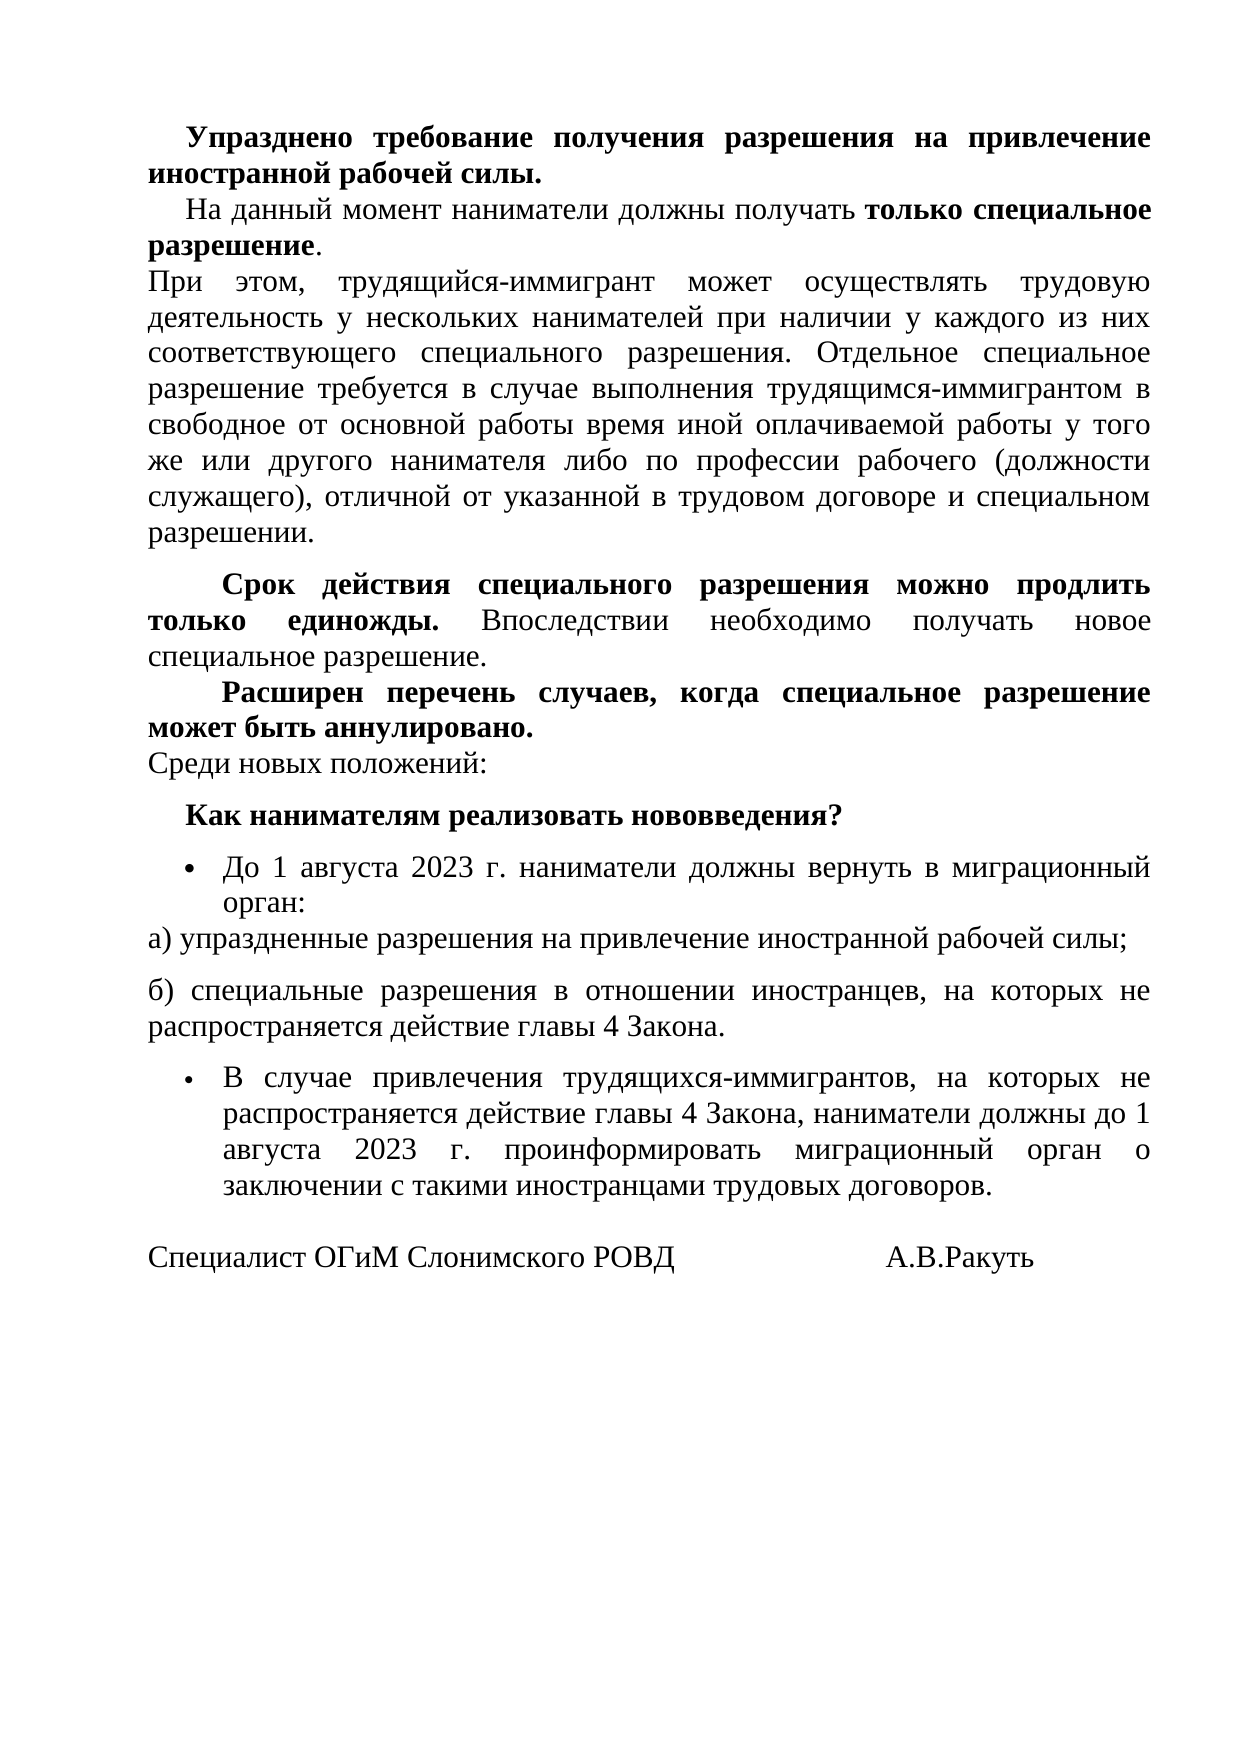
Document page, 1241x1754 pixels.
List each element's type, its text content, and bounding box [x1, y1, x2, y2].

text Расширен перечень случаев, когда специальное разрешение может быть аннулировано. [148, 673, 1152, 745]
text На данный момент наниматели должны получать только специальное разрешение. [148, 190, 1152, 262]
list До 1 августа 2023 г. наниматели должны вернуть в миграционный орган: [185, 848, 1152, 920]
text При этом, трудящийся-иммигрант может осуществлять трудовую деятельность у нескольких нанимателей при наличии у каждого из них соответствующего специального разрешения. Отдельное специальное разрешение требуется в случае выполнения трудящимся-иммигрантом в свободное от основной работы время иной оплачиваемой работы у того же или другого нанимателя либо по профессии рабочего (должности служащего), отличной от указанной в трудовом договоре и специальном разрешении. [148, 262, 1152, 549]
text Упразднено требование получения разрешения на привлечение иностранной рабочей силы. [148, 118, 1152, 190]
text Как нанимателям реализовать нововведения? [148, 796, 1152, 832]
text Среди новых положений: [148, 745, 1152, 781]
text а) упраздненные разрешения на привлечение иностранной рабочей силы; [148, 920, 1152, 956]
text Специалист ОГиМ Слонимского РОВД А.В.Ракуть [148, 1238, 1152, 1274]
list В случае привлечения трудящихся-иммигрантов, на которых не распространяется действие главы 4 Закона, наниматели должны до 1 августа 2023 г. проинформировать миграционный орган о заключении с такими иностранцами трудовых договоров. [185, 1059, 1152, 1202]
text Срок действия специального разрешения можно продлить только единожды. Впоследствии необходимо получать новое специальное разрешение. [148, 565, 1152, 673]
text б) специальные разрешения в отношении иностранцев, на которых не распространяется действие главы 4 Закона. [148, 971, 1152, 1043]
